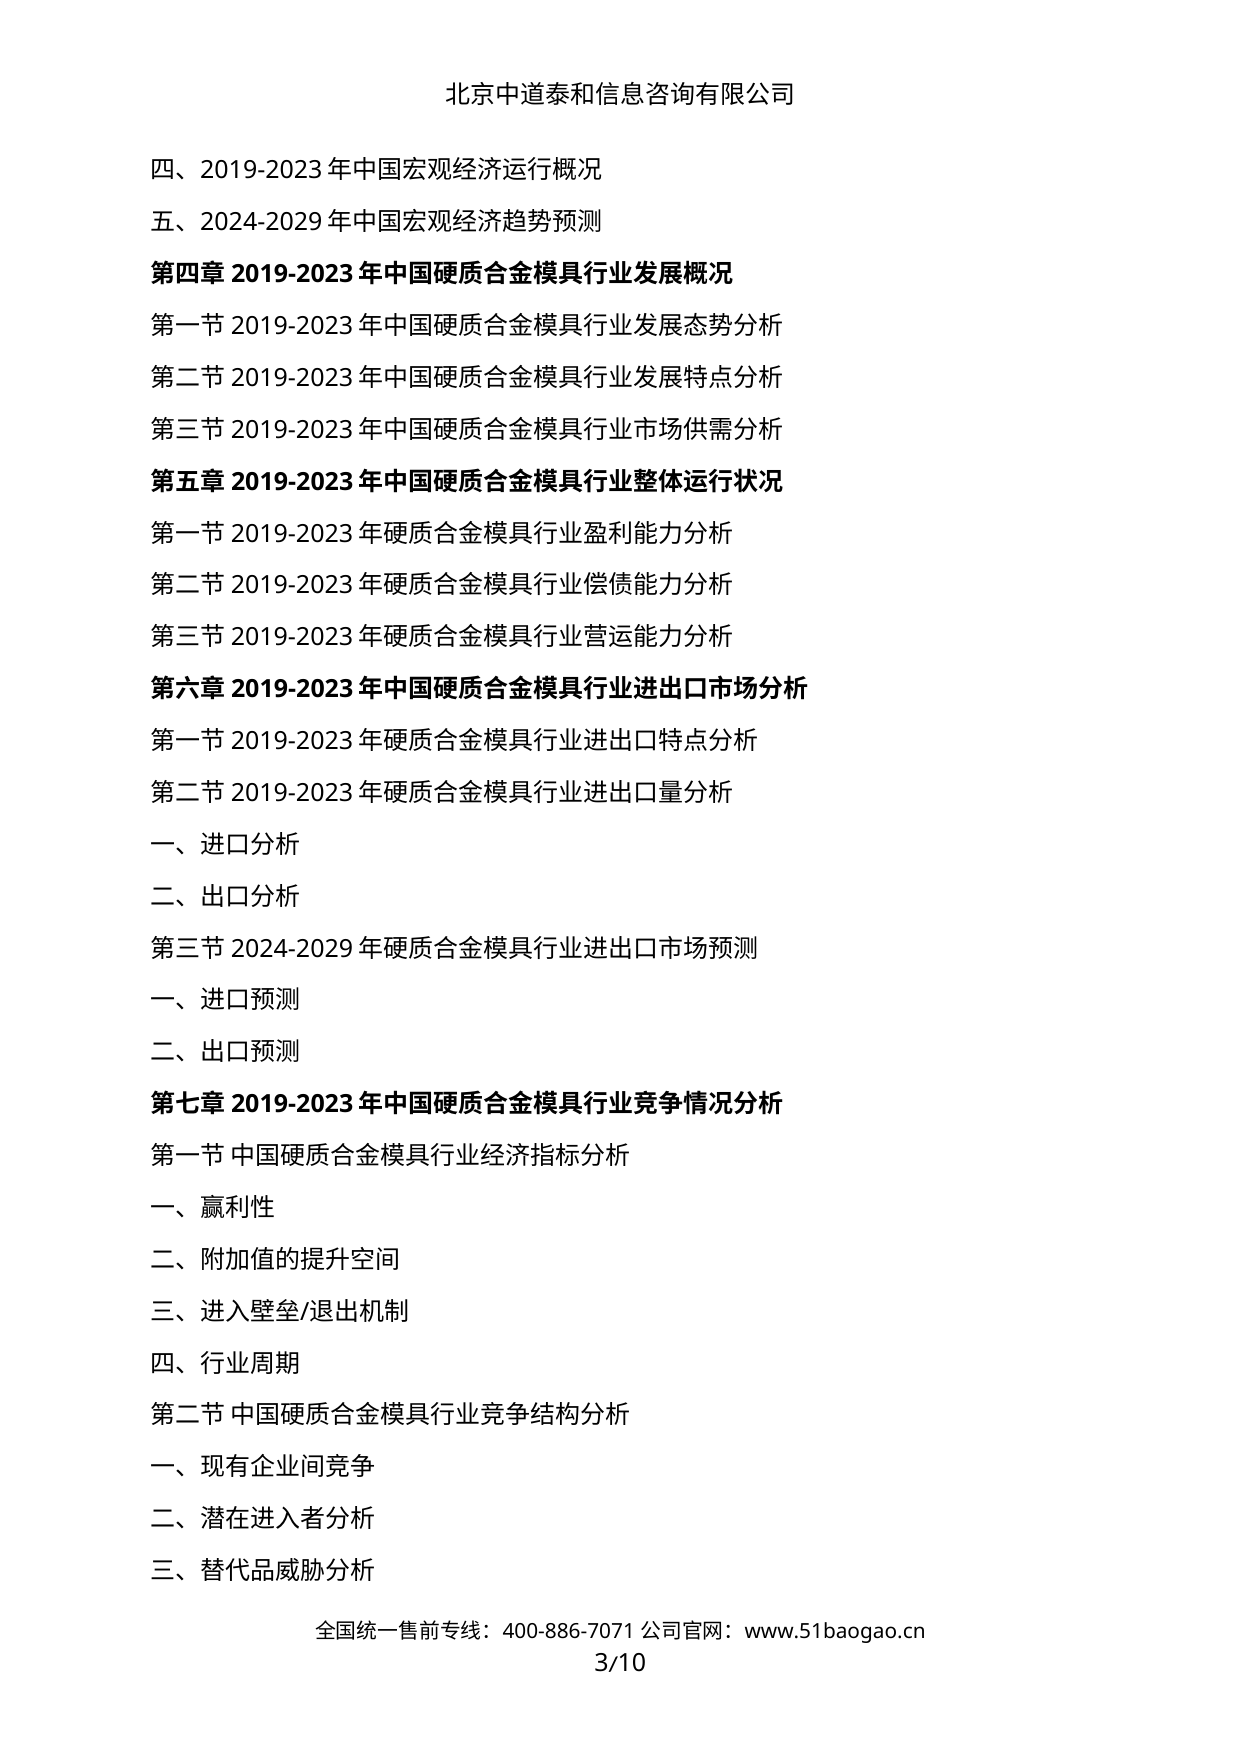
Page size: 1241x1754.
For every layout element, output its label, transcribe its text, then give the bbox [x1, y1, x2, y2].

text 第四章 2019-2023年中国硬质合金模具行业发展概况 [150, 254, 1090, 290]
text 一、进口预测 [150, 980, 1090, 1016]
text 第二节 2019-2023年硬质合金模具行业进出口量分析 [150, 772, 1090, 809]
text 第二节 2019-2023年中国硬质合金模具行业发展特点分析 [150, 357, 1090, 394]
text 二、出口分析 [150, 876, 1090, 912]
text 第三节 2024-2029年硬质合金模具行业进出口市场预测 [150, 928, 1090, 964]
text 第一节 2019-2023年中国硬质合金模具行业发展态势分析 [150, 306, 1090, 342]
text 五、2024-2029年中国宏观经济趋势预测 [150, 202, 1090, 238]
text 一、现有企业间竞争 [150, 1447, 1090, 1483]
text 四、2019-2023年中国宏观经济运行概况 [150, 150, 1090, 186]
text 一、进口分析 [150, 824, 1090, 861]
text 第五章 2019-2023年中国硬质合金模具行业整体运行状况 [150, 461, 1090, 497]
text 一、赢利性 [150, 1187, 1090, 1224]
text 第一节 2019-2023年硬质合金模具行业进出口特点分析 [150, 721, 1090, 757]
text 二、附加值的提升空间 [150, 1239, 1090, 1276]
text 第三节 2019-2023年中国硬质合金模具行业市场供需分析 [150, 409, 1090, 446]
text 第一节 2019-2023年硬质合金模具行业盈利能力分析 [150, 513, 1090, 549]
text 三、替代品威胁分析 [150, 1551, 1090, 1587]
text 第一节 中国硬质合金模具行业经济指标分析 [150, 1136, 1090, 1172]
text 第六章 2019-2023年中国硬质合金模具行业进出口市场分析 [150, 669, 1090, 705]
text 第三节 2019-2023年硬质合金模具行业营运能力分析 [150, 617, 1090, 653]
text 第二节 2019-2023年硬质合金模具行业偿债能力分析 [150, 565, 1090, 601]
text 第七章 2019-2023年中国硬质合金模具行业竞争情况分析 [150, 1084, 1090, 1120]
text 第二节 中国硬质合金模具行业竞争结构分析 [150, 1395, 1090, 1431]
text 四、行业周期 [150, 1343, 1090, 1379]
text 三、进入壁垒/退出机制 [150, 1291, 1090, 1327]
text 二、潜在进入者分析 [150, 1499, 1090, 1535]
text 二、出口预测 [150, 1032, 1090, 1068]
